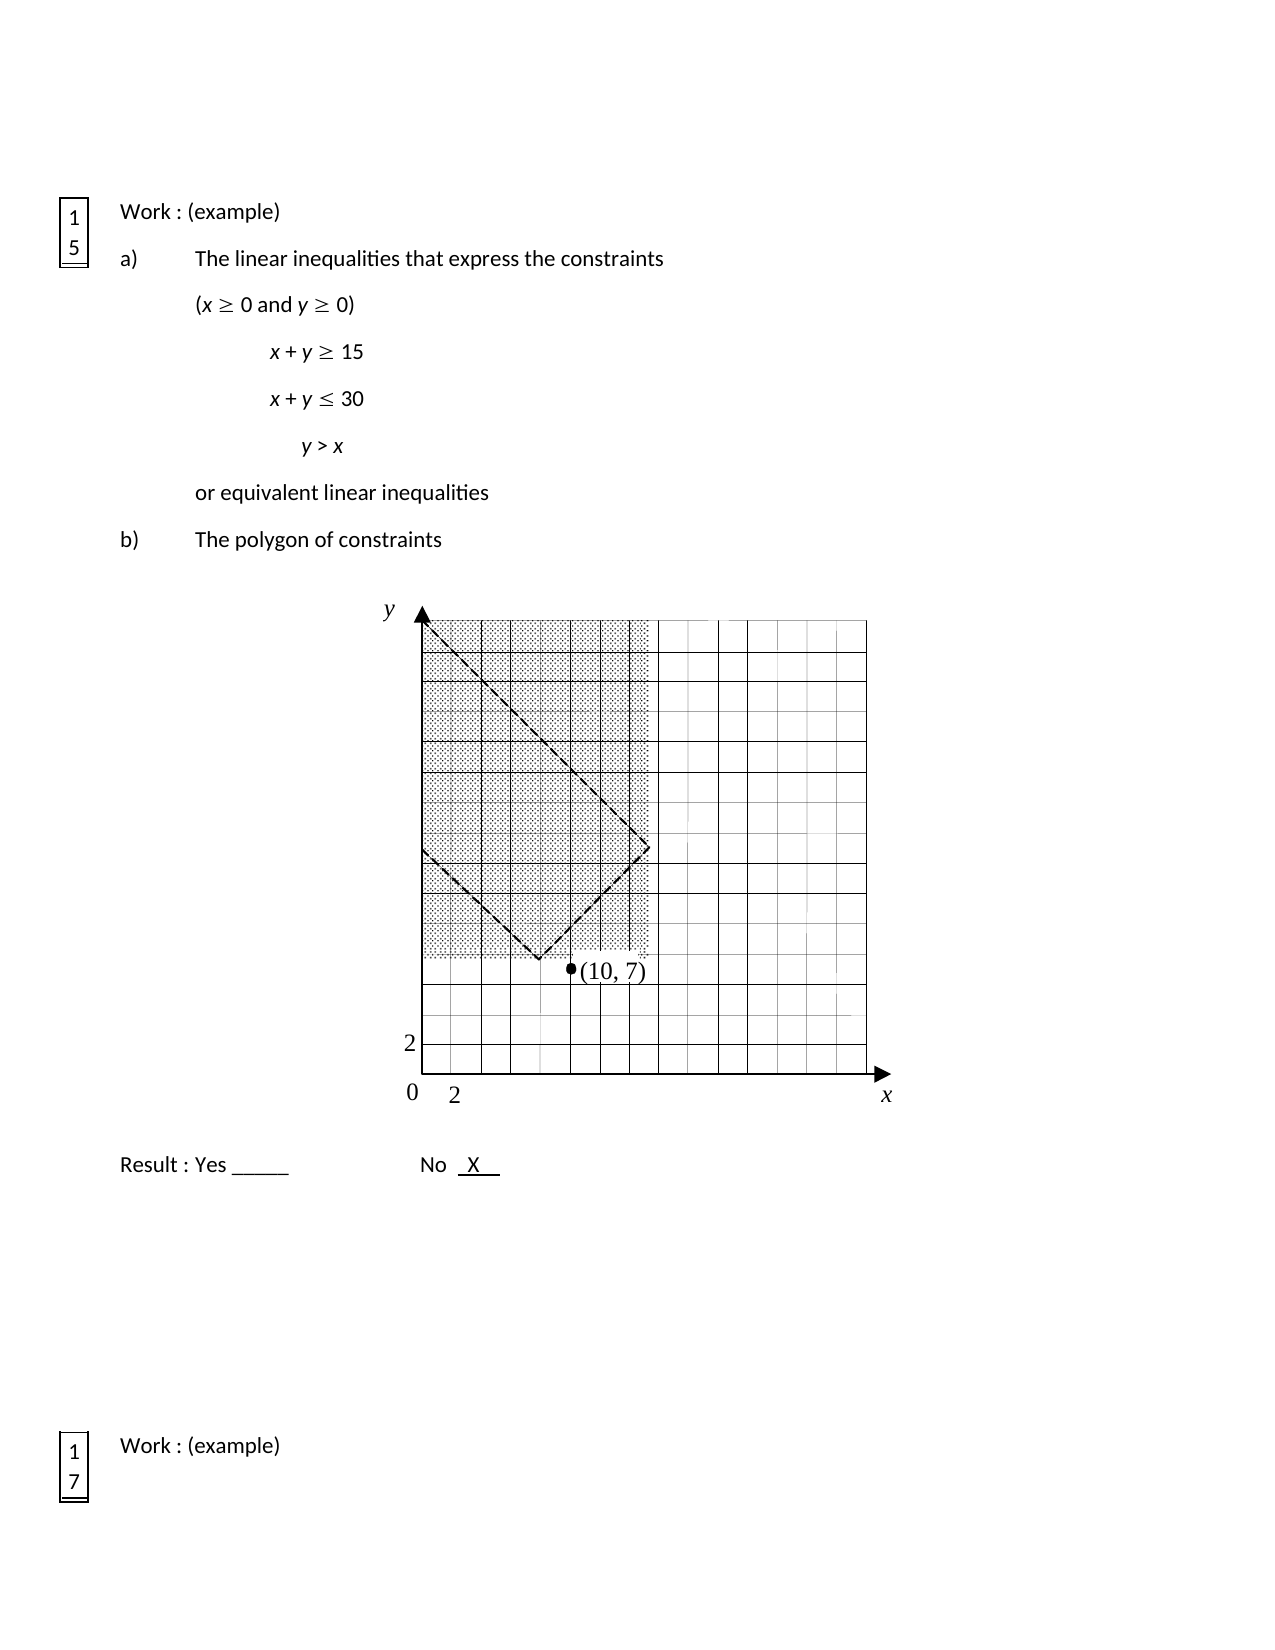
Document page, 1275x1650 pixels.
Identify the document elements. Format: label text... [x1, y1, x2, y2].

text (x 0 and y 0) [120, 291, 1155, 319]
text Work : (example) [120, 197, 1155, 225]
text Result : Yes _____ No X [120, 1150, 1155, 1178]
text 17 [61, 1435, 87, 1497]
text 15 [61, 201, 87, 263]
text Work : (example) [120, 1431, 1155, 1459]
text b) The polygon of constraints [120, 525, 1155, 553]
text x + y 30 [120, 384, 1155, 412]
text a) The linear inequalities that express the constraints [120, 244, 1155, 272]
text x + y 15 [120, 337, 1155, 366]
text y > x [120, 431, 1155, 459]
text or equivalent linear inequalities [120, 478, 1155, 506]
